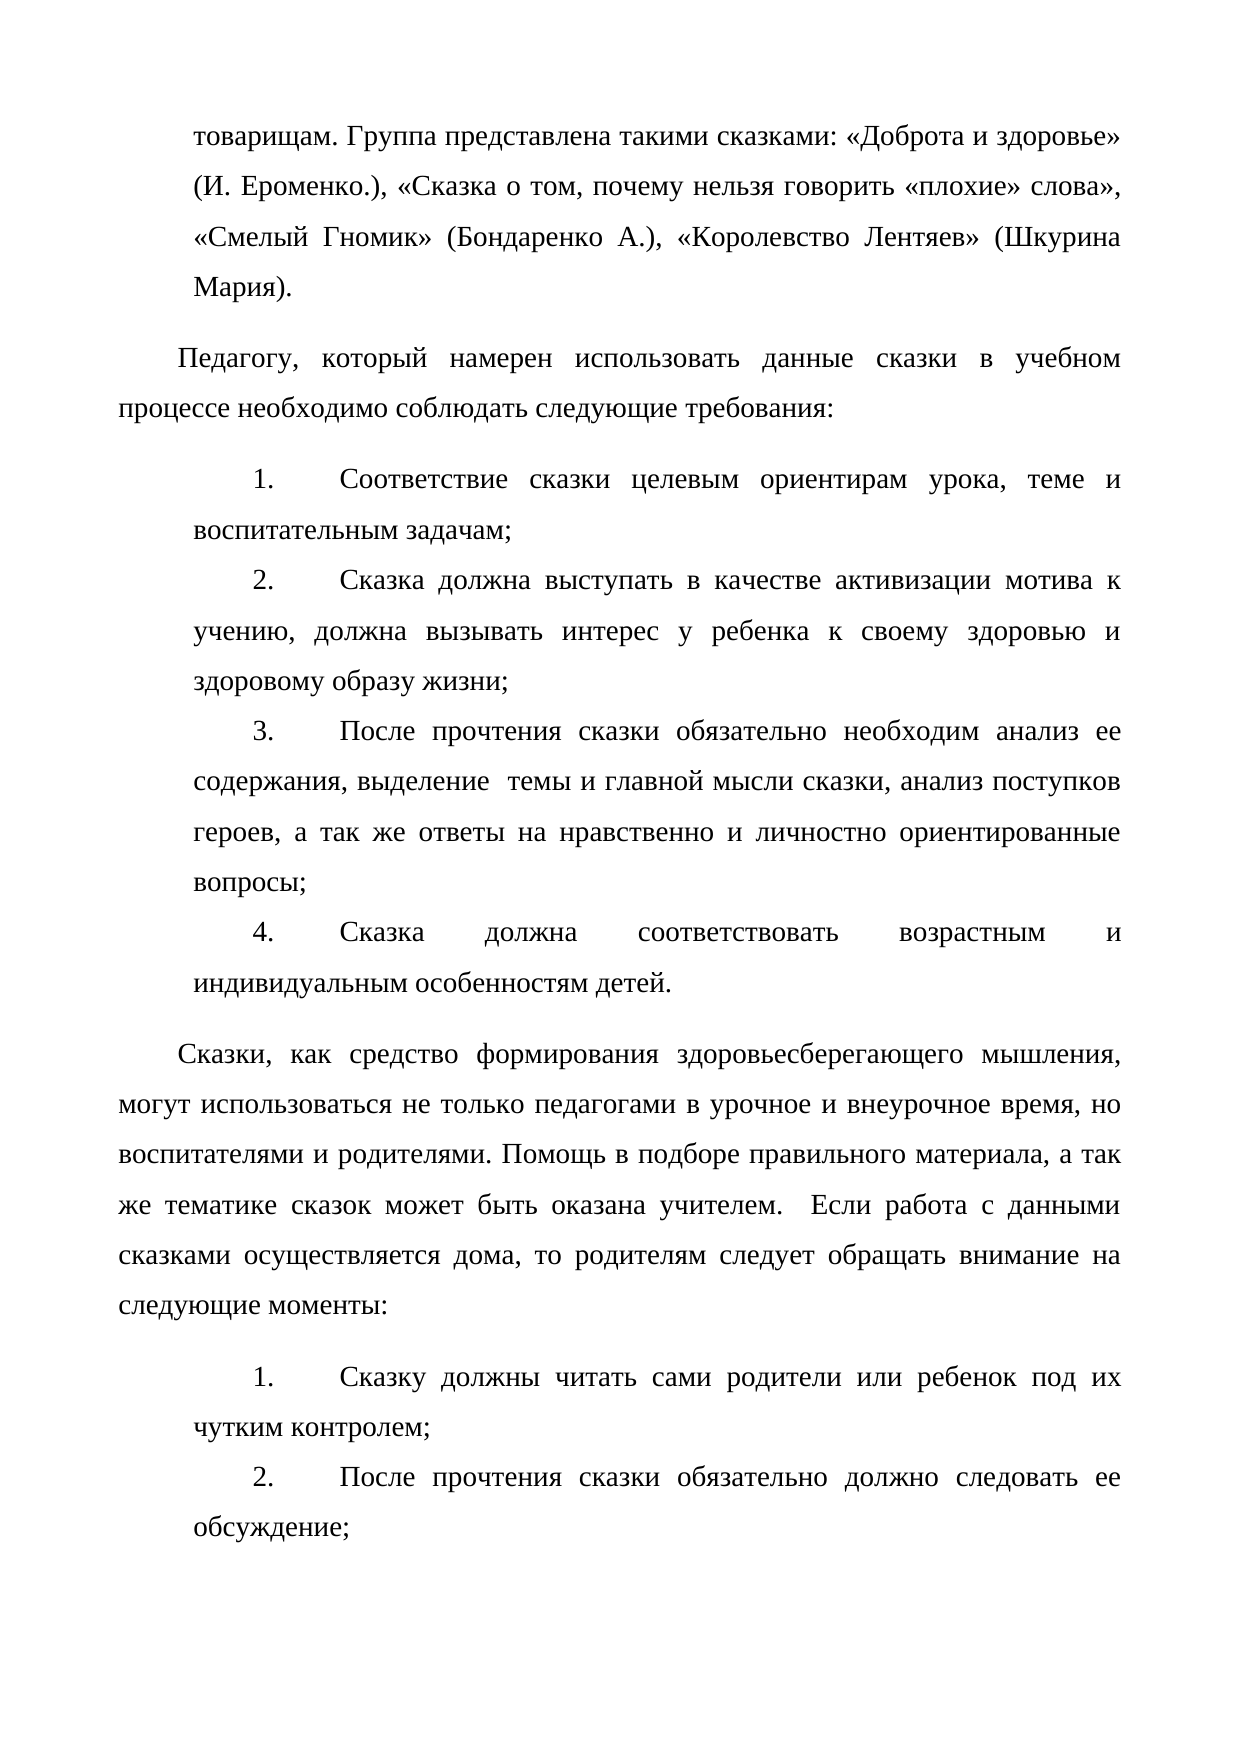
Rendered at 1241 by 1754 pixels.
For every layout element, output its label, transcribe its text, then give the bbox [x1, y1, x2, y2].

text Сказки, как средство формирования здоровьесберегающего мышления, могут использоваться не только педагогами в урочное и внеурочное время, но воспитателями и родителями. Помощь в подборе правильного материала, а так же тематике сказок может быть оказана учителем. Если работа с данными сказками осуществляется дома, то родителям следует обращать внимание на следующие моменты: [118, 1036, 1122, 1321]
list Сказку должны читать сами родители или ребенок под их чутким контролем; [193, 1359, 1122, 1442]
list Сказка должна соответствовать возрастным и индивидуальным особенностям детей. [193, 914, 1122, 998]
text Педагогу, который намерен использовать данные сказки в учебном процессе необходимо соблюдать следующие требования: [118, 340, 1122, 424]
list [193, 118, 1122, 303]
list Сказка должна выступать в качестве активизации мотива к учению, должна вызывать интерес у ребенка к своему здоровью и здоровому образу жизни; [193, 562, 1122, 696]
list После прочтения сказки обязательно необходим анализ ее содержания, выделение темы и главной мысли сказки, анализ поступков героев, а так же ответы на нравственно и личностно ориентированные вопросы; [193, 713, 1122, 898]
list После прочтения сказки обязательно должно следовать ее обсуждение; [193, 1459, 1122, 1543]
list Соответствие сказки целевым ориентирам урока, теме и воспитательным задачам; [193, 462, 1122, 546]
